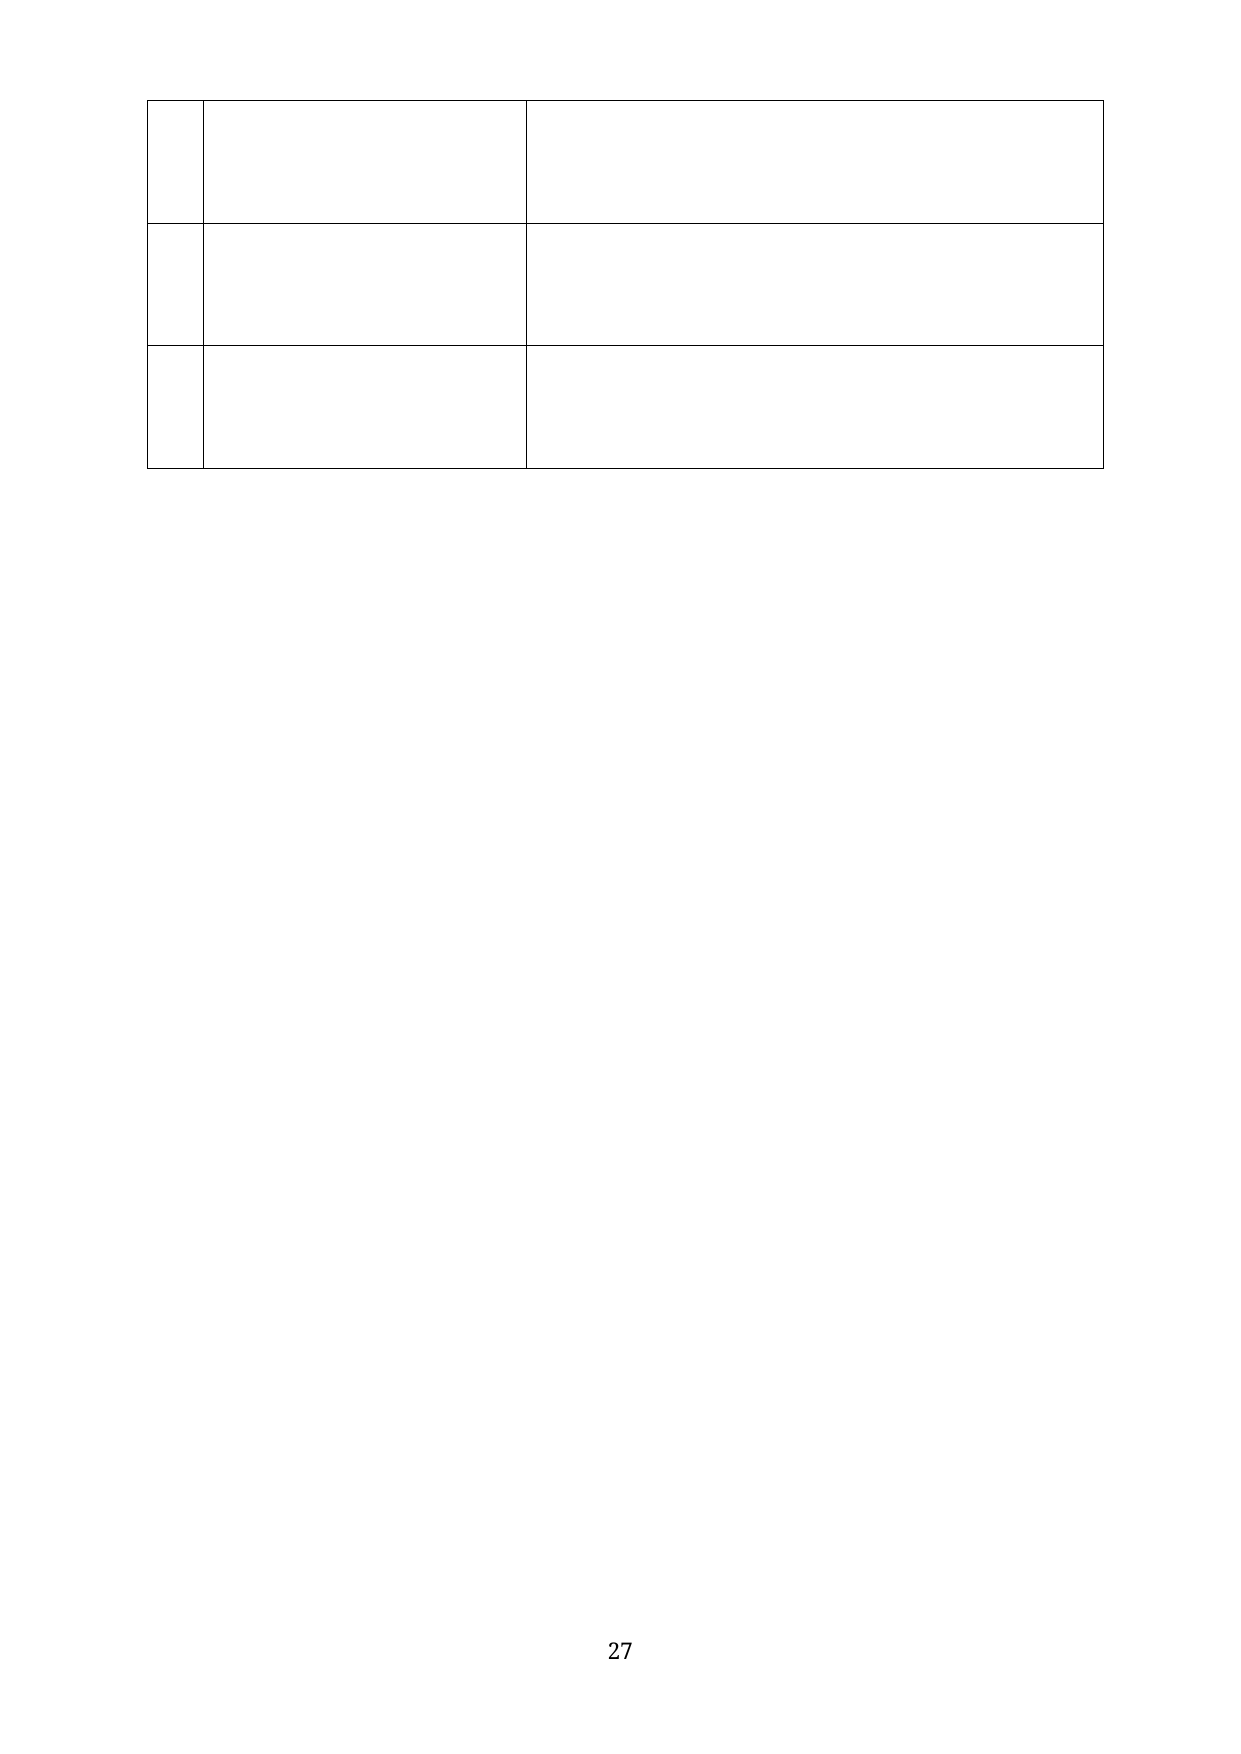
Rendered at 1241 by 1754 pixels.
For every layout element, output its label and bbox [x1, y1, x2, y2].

table_cell [148, 224, 203, 345]
table_cell [204, 346, 526, 468]
table_cell [204, 101, 526, 223]
table_cell [527, 101, 1103, 223]
table_cell [148, 346, 203, 468]
table_cell [527, 346, 1103, 468]
table_cell [204, 224, 526, 345]
table_cell [148, 101, 203, 223]
table_cell [527, 224, 1103, 345]
